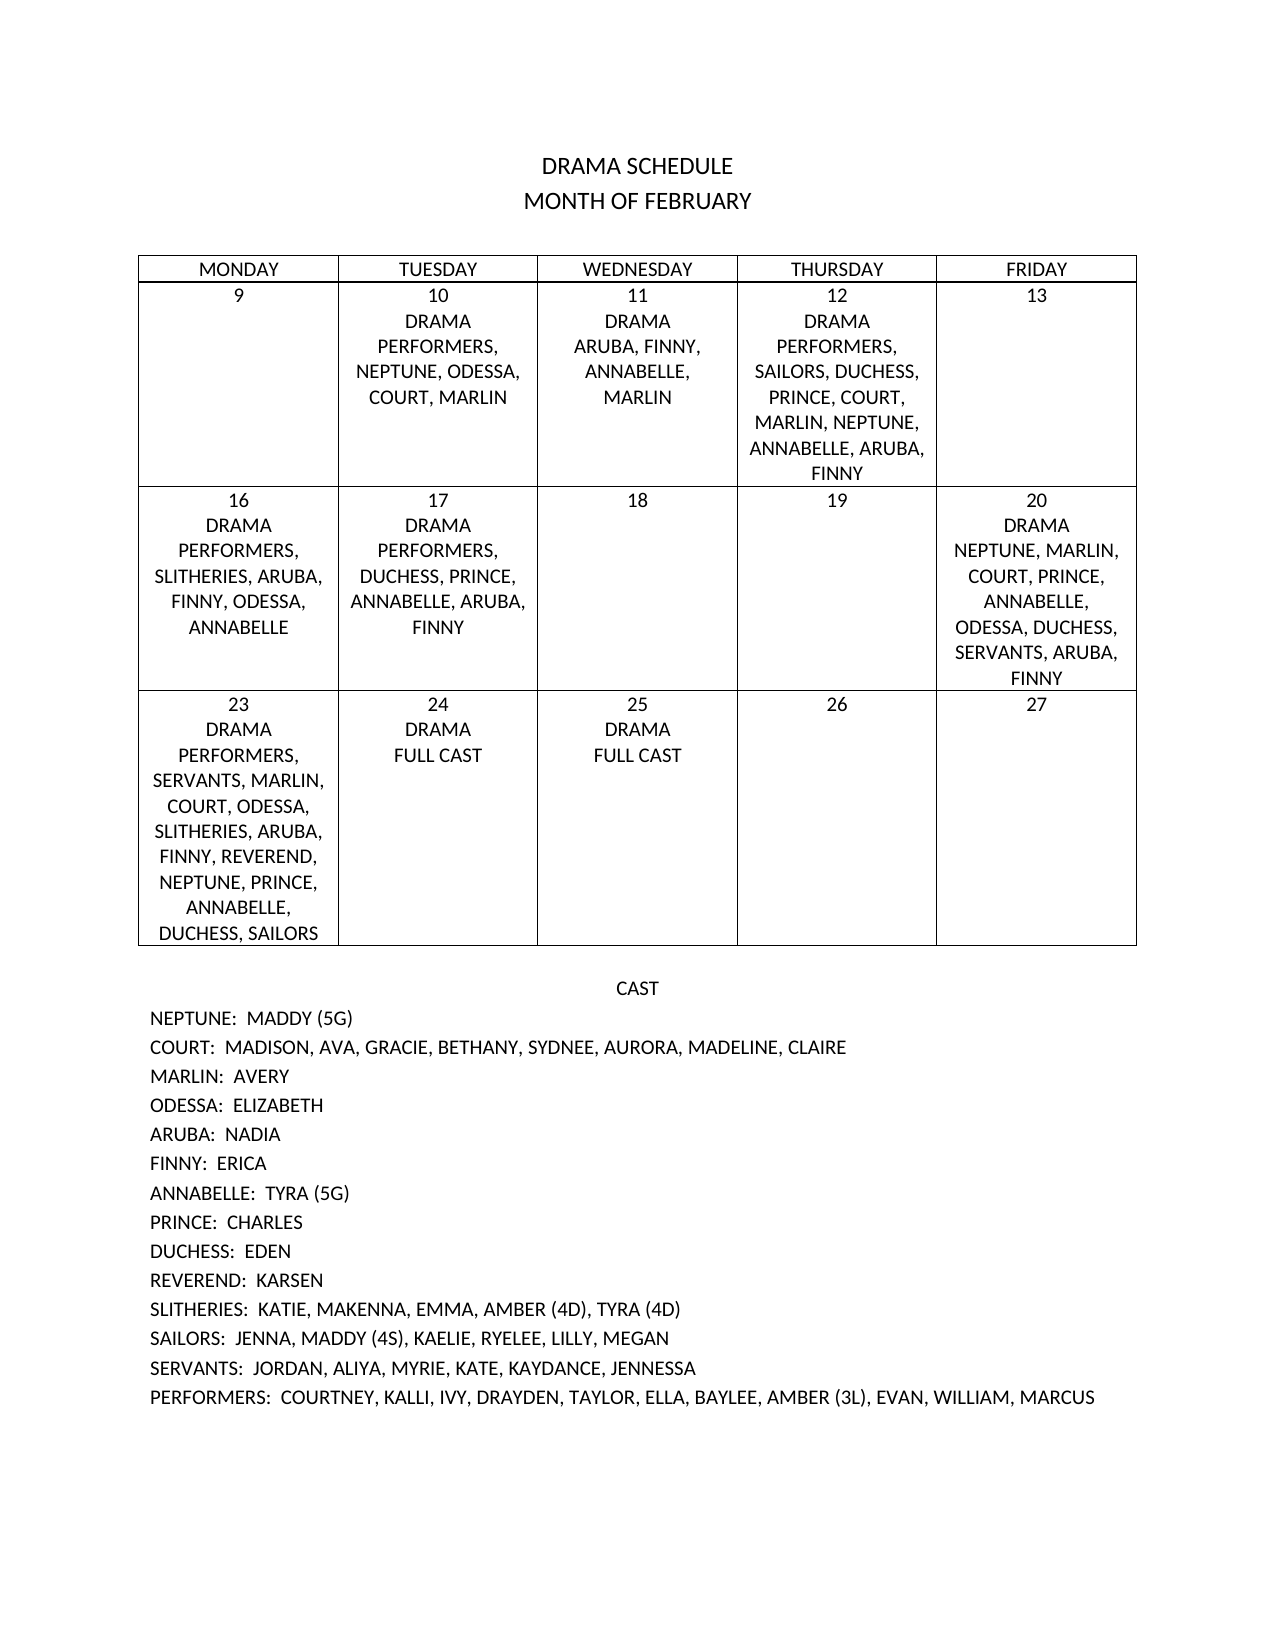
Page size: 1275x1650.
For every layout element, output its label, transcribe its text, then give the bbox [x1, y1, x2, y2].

table_cell 19 [738, 487, 936, 690]
table_cell 24 DRAMA FULL CAST [339, 691, 537, 945]
text ARUBA: NADIA [150, 1121, 1125, 1147]
table_cell 18 [538, 487, 737, 690]
table_cell 12 DRAMA PERFORMERS, SAILORS, DUCHESS, PRINCE, COURT, MARLIN, NEPTUNE, ANNABELLE, ARUBA, FINNY [738, 283, 936, 486]
text SAILORS: JENNA, MADDY (4S), KAELIE, RYELEE, LILLY, MEGAN [150, 1326, 1125, 1351]
table_cell 13 [937, 283, 1136, 486]
text SLITHERIES: KATIE, MAKENNA, EMMA, AMBER (4D), TYRA (4D) [150, 1296, 1125, 1322]
table_cell 16 DRAMA PERFORMERS, SLITHERIES, ARUBA, FINNY, ODESSA, ANNABELLE [139, 487, 338, 690]
table_cell 9 [139, 283, 338, 486]
table_header TUESDAY [339, 256, 537, 281]
text MONTH OF FEBRUARY [150, 185, 1125, 216]
table_header MONDAY [139, 256, 338, 281]
table_cell 27 [937, 691, 1136, 945]
text DUCHESS: EDEN [150, 1238, 1125, 1263]
table_cell 17 DRAMA PERFORMERS, DUCHESS, PRINCE, ANNABELLE, ARUBA, FINNY [339, 487, 537, 690]
table_cell 23 DRAMA PERFORMERS, SERVANTS, MARLIN, COURT, ODESSA, SLITHERIES, ARUBA, FINNY, REVEREND, NEPTUNE, PRINCE, ANNABELLE, DUCHESS, SAILORS [139, 691, 338, 945]
text PERFORMERS: COURTNEY, KALLI, IVY, DRAYDEN, TAYLOR, ELLA, BAYLEE, AMBER (3L), EVAN, WILLIAM, MARCUS [150, 1384, 1125, 1409]
table_header WEDNESDAY [538, 256, 737, 281]
table_cell 10 DRAMA PERFORMERS, NEPTUNE, ODESSA, COURT, MARLIN [339, 283, 537, 486]
text PRINCE: CHARLES [150, 1209, 1125, 1234]
text REVEREND: KARSEN [150, 1267, 1125, 1293]
text CAST [150, 976, 1125, 1001]
text DRAMA SCHEDULE [150, 150, 1125, 181]
text NEPTUNE: MADDY (5G) [150, 1005, 1125, 1030]
table_header FRIDAY [937, 256, 1136, 281]
table_cell 11 DRAMA ARUBA, FINNY, ANNABELLE, MARLIN [538, 283, 737, 486]
table_header THURSDAY [738, 256, 936, 281]
text ODESSA: ELIZABETH [150, 1092, 1125, 1118]
table_cell 26 [738, 691, 936, 945]
text MARLIN: AVERY [150, 1063, 1125, 1088]
text ANNABELLE: TYRA (5G) [150, 1180, 1125, 1205]
table_cell 20 DRAMA NEPTUNE, MARLIN, COURT, PRINCE, ANNABELLE, ODESSA, DUCHESS, SERVANTS, ARUBA, FINNY [937, 487, 1136, 690]
text COURT: MADISON, AVA, GRACIE, BETHANY, SYDNEE, AURORA, MADELINE, CLAIRE [150, 1034, 1125, 1059]
text SERVANTS: JORDAN, ALIYA, MYRIE, KATE, KAYDANCE, JENNESSA [150, 1355, 1125, 1380]
text FINNY: ERICA [150, 1151, 1125, 1176]
table_cell 25 DRAMA FULL CAST [538, 691, 737, 945]
